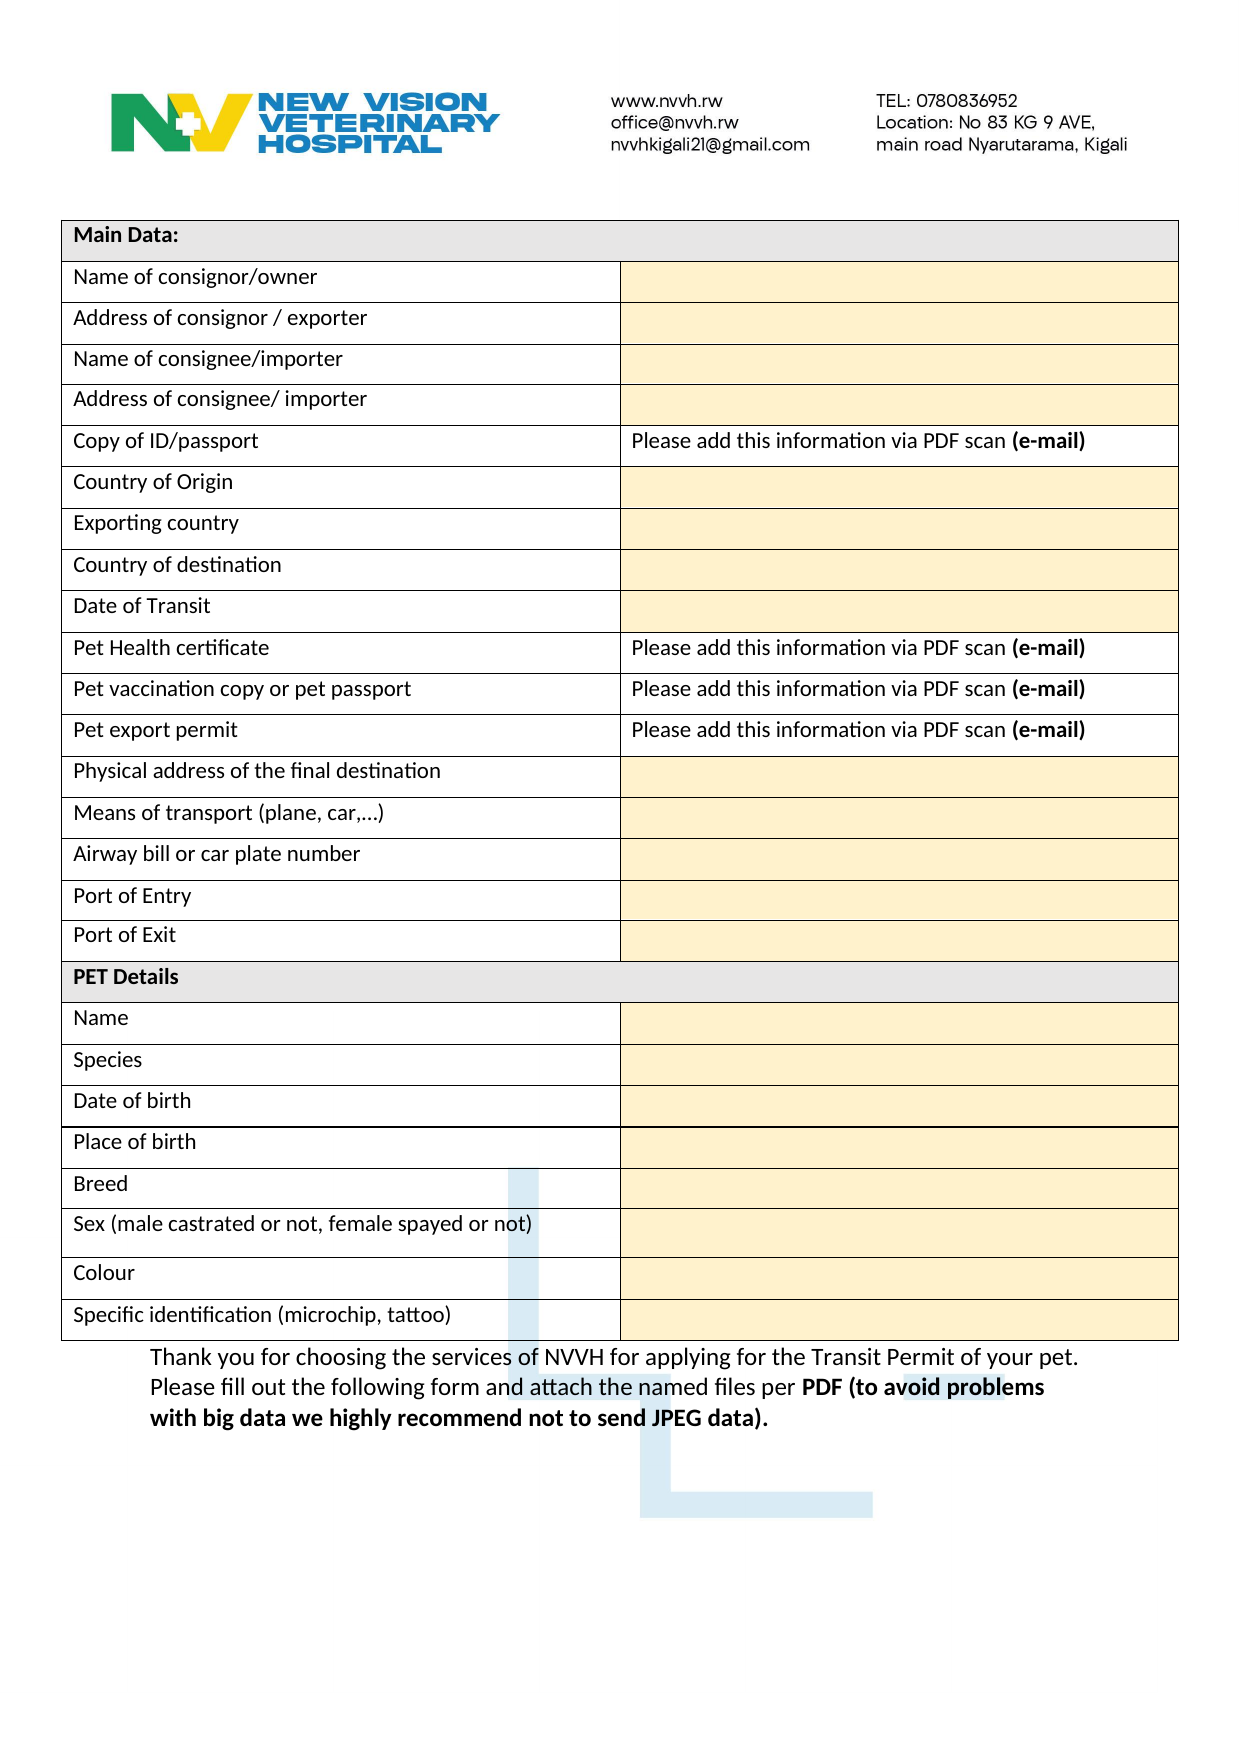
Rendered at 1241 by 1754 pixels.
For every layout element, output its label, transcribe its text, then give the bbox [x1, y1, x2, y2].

table_cell [621, 1003, 1178, 1044]
table_cell [621, 921, 1178, 961]
table_cell [621, 550, 1178, 590]
text Thank you for choosing the services of NVVH for applying for the Transit Permit of your pet. Please fill out the following form and attach the named files per PDF (to avoid problems with big data we highly recommend not to send JPEG data). [150, 1341, 1090, 1433]
table_cell [621, 1169, 1178, 1208]
table_cell Name of consignor/owner [62, 262, 620, 302]
table_cell Colour [62, 1258, 620, 1299]
table_cell Means of transport (plane, car,…) [62, 798, 620, 838]
table_cell [621, 591, 1178, 632]
table_cell [621, 1300, 1178, 1340]
table_cell [621, 345, 1178, 383]
table_cell [621, 1258, 1178, 1299]
table_cell Physical address of the final destination [62, 757, 620, 797]
table_cell Please add this information via PDF scan (e-mail) [621, 715, 1178, 756]
table_cell Date of birth [62, 1086, 620, 1126]
table_cell Pet vaccination copy or pet passport [62, 674, 620, 714]
table_cell Address of consignor / exporter [62, 303, 620, 343]
table_cell [621, 1128, 1178, 1168]
table_cell [621, 1209, 1178, 1257]
table_cell PET Details [62, 962, 1178, 1002]
table_cell Place of birth [62, 1128, 620, 1168]
table_cell [621, 467, 1178, 507]
table_cell Please add this information via PDF scan (e-mail) [621, 633, 1178, 673]
table_cell [621, 509, 1178, 549]
table_cell [621, 881, 1178, 919]
table_cell Name [62, 1003, 620, 1044]
table_cell Port of Entry [62, 881, 620, 919]
table_cell Name of consignee/importer [62, 345, 620, 383]
table_cell Pet export permit [62, 715, 620, 756]
table_cell Please add this information via PDF scan (e-mail) [621, 426, 1178, 466]
picture [1, 0, 1239, 232]
table_cell Address of consignee/ importer [62, 385, 620, 425]
table_cell Sex (male castrated or not, female spayed or not) [62, 1209, 620, 1257]
picture [0, 1011, 1158, 1693]
table_cell Specific identification (microchip, tattoo) [62, 1300, 620, 1340]
table_cell [621, 757, 1178, 797]
table_cell Country of Origin [62, 467, 620, 507]
table_cell Country of destination [62, 550, 620, 590]
table_cell Exporting country [62, 509, 620, 549]
table_cell Breed [62, 1169, 620, 1208]
table_cell Port of Exit [62, 921, 620, 961]
table_cell [621, 385, 1178, 425]
table_cell [621, 262, 1178, 302]
table_cell Copy of ID/passport [62, 426, 620, 466]
table_cell Date of Transit [62, 591, 620, 632]
table_cell [621, 1045, 1178, 1085]
table_cell Please add this information via PDF scan (e-mail) [621, 674, 1178, 714]
table_cell Species [62, 1045, 620, 1085]
table_cell Pet Health certificate [62, 633, 620, 673]
table_cell [621, 1086, 1178, 1126]
table_cell [621, 303, 1178, 343]
table_cell Airway bill or car plate number [62, 839, 620, 880]
table_header Main Data: [62, 221, 1178, 261]
table_cell [621, 839, 1178, 880]
table_cell [621, 798, 1178, 838]
